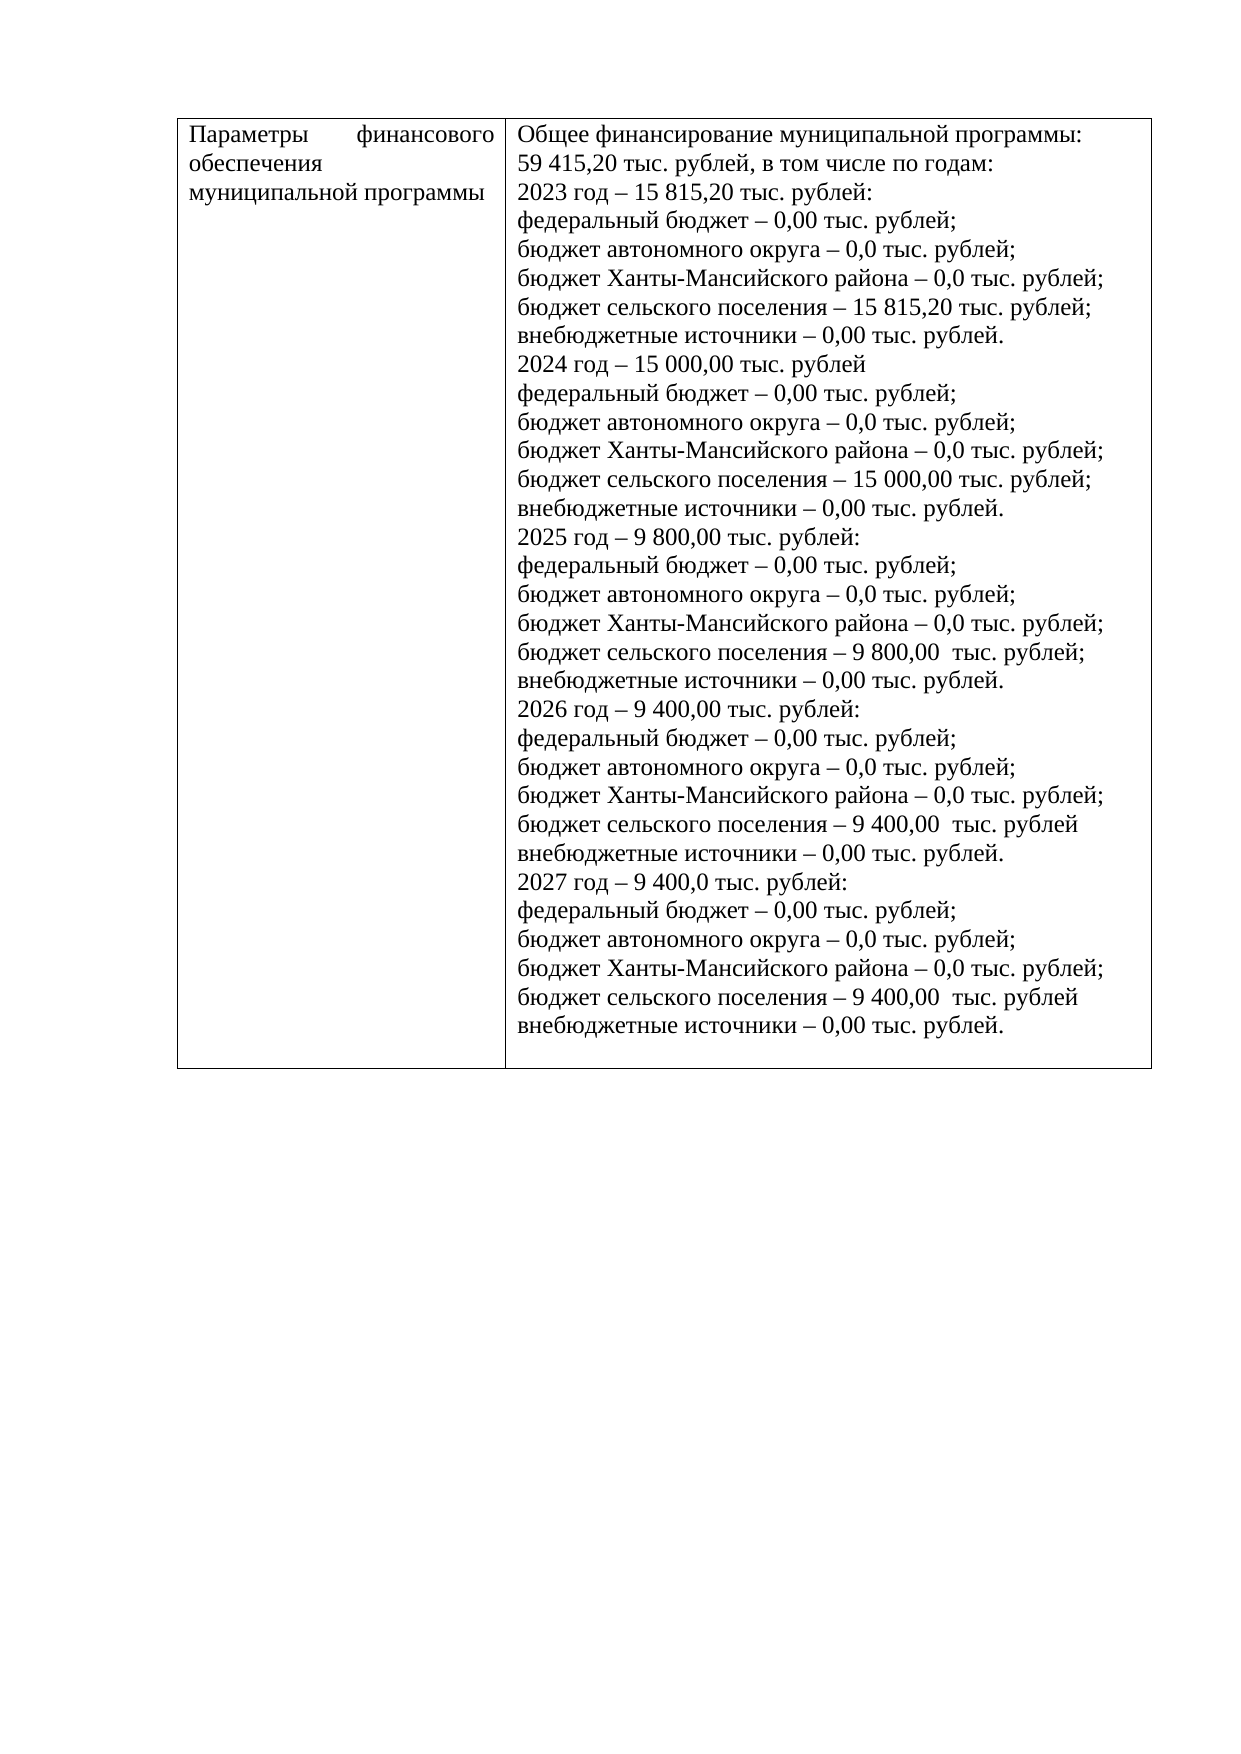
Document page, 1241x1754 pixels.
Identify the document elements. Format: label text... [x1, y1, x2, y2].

table_cell Общее финансирование муниципальной программы: 59 415,20 тыс. рублей, в том числе по годам: 2023 год – 15 815,20 тыс. рублей: федеральный бюджет – 0,00 тыс. рублей; бюджет автономного округа – 0,0 тыс. рублей; бюджет Ханты-Мансийского района – 0,0 тыс. рублей; бюджет сельского поселения – 15 815,20 тыс. рублей; внебюджетные источники – 0,00 тыс. рублей. 2024 год – 15 000,00 тыс. рублей федеральный бюджет – 0,00 тыс. рублей; бюджет автономного округа – 0,0 тыс. рублей; бюджет Ханты-Мансийского района – 0,0 тыс. рублей; бюджет сельского поселения – 15 000,00 тыс. рублей; внебюджетные источники – 0,00 тыс. рублей. 2025 год – 9 800,00 тыс. рублей: федеральный бюджет – 0,00 тыс. рублей; бюджет автономного округа – 0,0 тыс. рублей; бюджет Ханты-Мансийского района – 0,0 тыс. рублей; бюджет сельского поселения – 9 800,00 тыс. рублей; внебюджетные источники – 0,00 тыс. рублей. 2026 год – 9 400,00 тыс. рублей: федеральный бюджет – 0,00 тыс. рублей; бюджет автономного округа – 0,0 тыс. рублей; бюджет Ханты-Мансийского района – 0,0 тыс. рублей; бюджет сельского поселения – 9 400,00 тыс. рублей внебюджетные источники – 0,00 тыс. рублей. 2027 год – 9 400,0 тыс. рублей: федеральный бюджет – 0,00 тыс. рублей; бюджет автономного округа – 0,0 тыс. рублей; бюджет Ханты-Мансийского района – 0,0 тыс. рублей; бюджет сельского поселения – 9 400,00 тыс. рублей внебюджетные источники – 0,00 тыс. рублей. [506, 119, 1151, 1068]
table_cell Параметры финансового обеспечения муниципальной программы [178, 119, 505, 1068]
